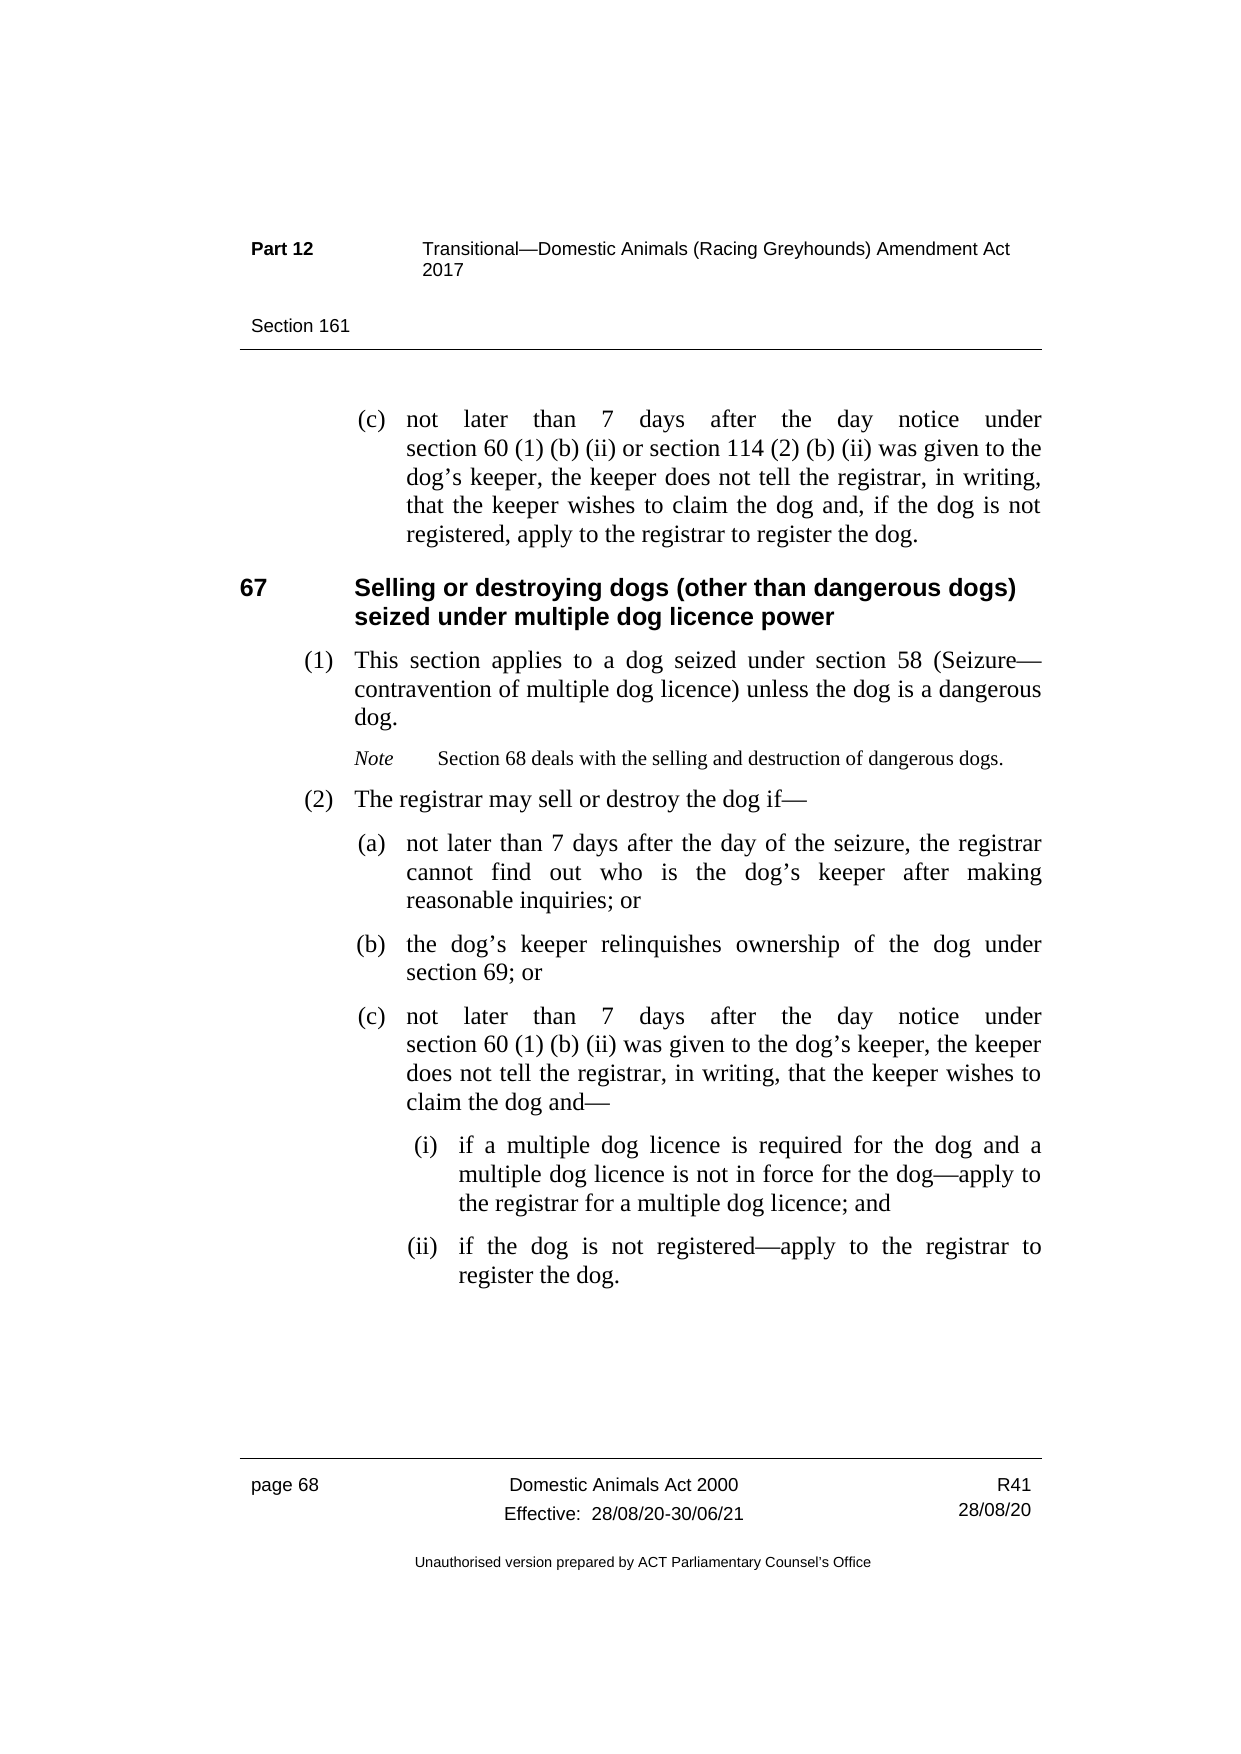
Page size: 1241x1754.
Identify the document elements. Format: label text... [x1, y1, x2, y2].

text (b) the dog’s keeper relinquishes ownership of the dog under section 69; or [239, 929, 1042, 986]
text (ii) if the dog is not registered—apply to the registrar to register the dog. [239, 1231, 1042, 1289]
text (c) not later than 7 days after the day notice under section 60 (1) (b) (ii) or section 114 (2) (b) (ii) was given to the dog’s keeper, the keeper does not tell the registrar, in writing, that the keeper wishes to claim the dog and, if the dog is not registered, apply to the registrar to register the dog. [239, 404, 1042, 548]
text (i) if a multiple dog licence is required for the dog and a multiple dog licence is not in force for the dog—apply to the registrar for a multiple dog licence; and [239, 1130, 1042, 1217]
text (c) not later than 7 days after the day notice under section 60 (1) (b) (ii) was given to the dog’s keeper, the keeper does not tell the registrar, in writing, that the keeper wishes to claim the dog and— [239, 1001, 1042, 1116]
text (a) not later than 7 days after the day of the seizure, the registrar cannot find out who is the dog’s keeper after making reasonable inquiries; or [239, 828, 1042, 914]
text 67 Selling or destroying dogs (other than dangerous dogs) seized under multiple dog licence power [239, 573, 1042, 630]
text (1) This section applies to a dog seized under section 58 (Seizure—contravention of multiple dog licence) unless the dog is a dangerous dog. [239, 645, 1042, 731]
text (2) The registrar may sell or destroy the dog if— [239, 784, 1042, 813]
text Note Section 68 deals with the selling and destruction of dangerous dogs. [354, 746, 1042, 770]
